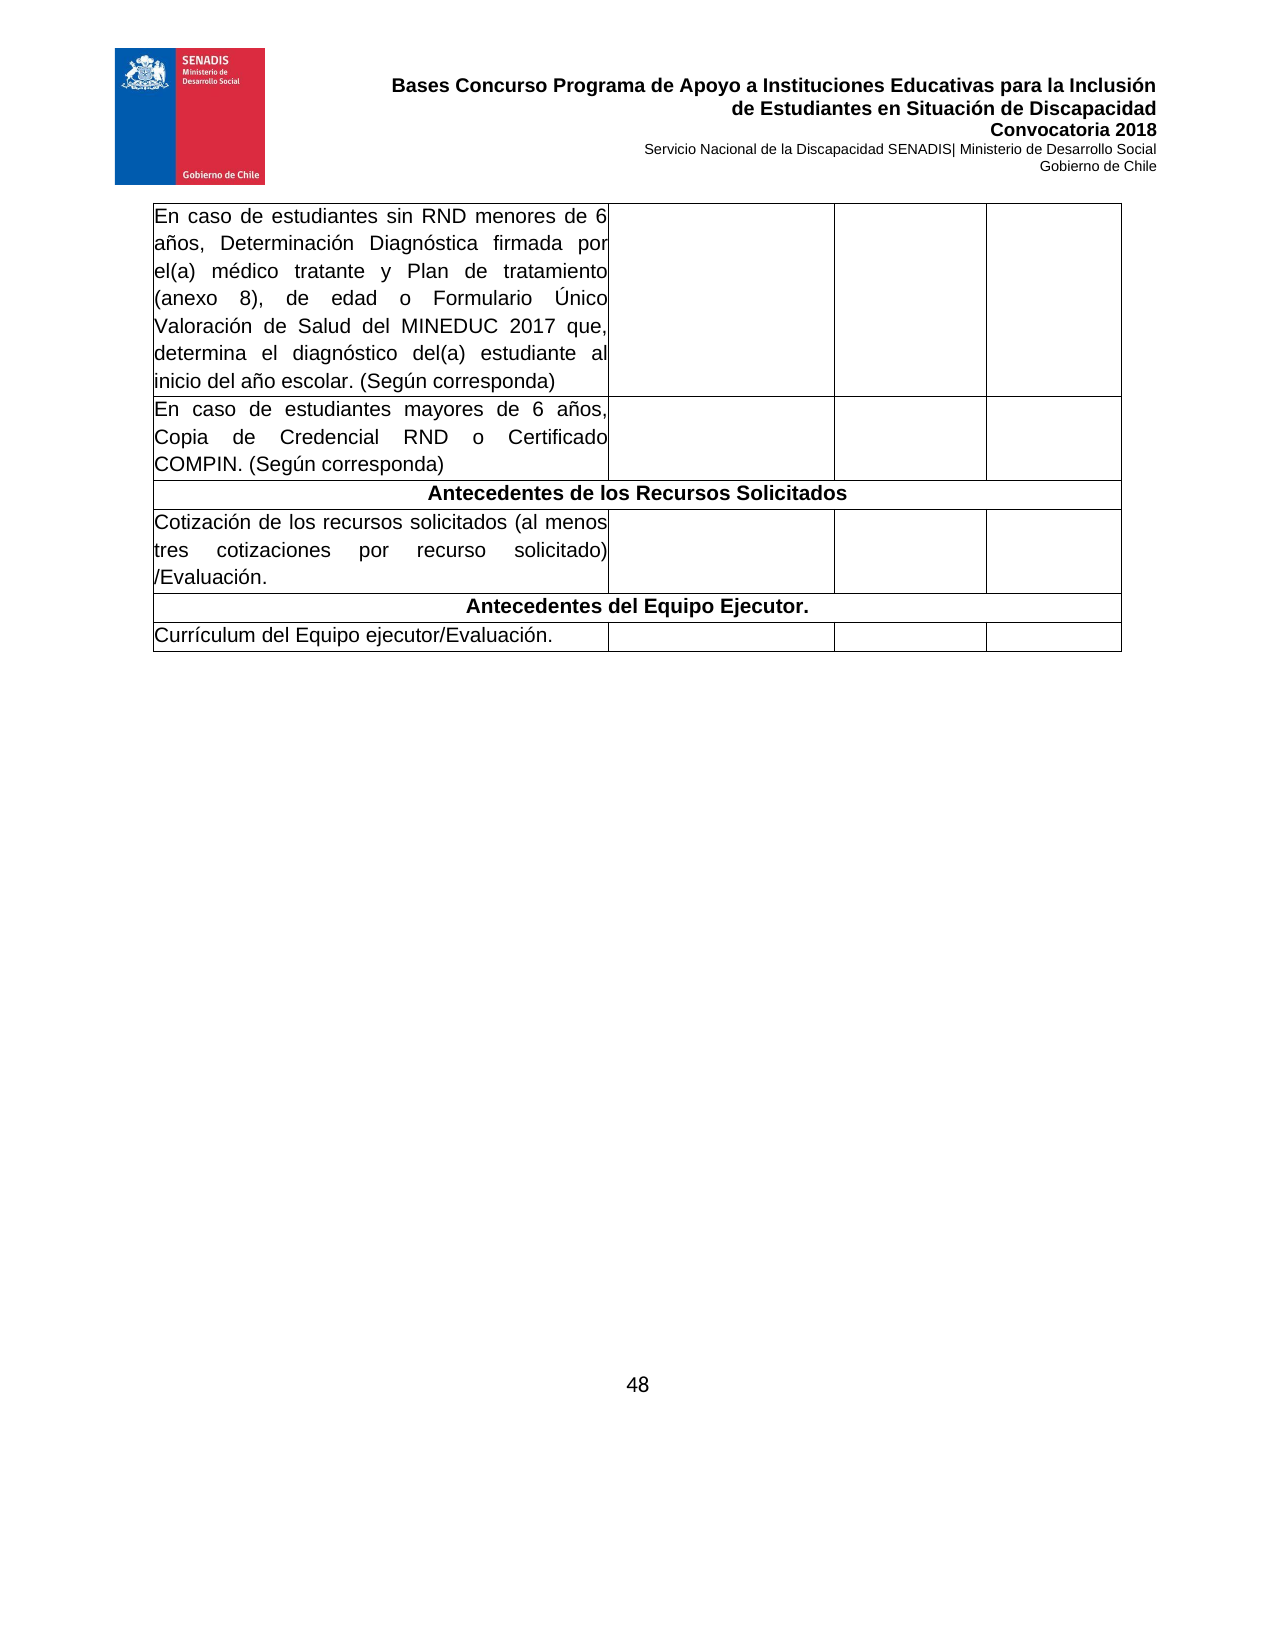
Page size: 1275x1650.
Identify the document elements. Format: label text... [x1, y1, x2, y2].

table_cell [609, 397, 834, 480]
table_cell [835, 623, 986, 651]
table_cell En caso de estudiantes sin RND menores de 6 años, Determinación Diagnóstica firmada por el(a) médico tratante y Plan de tratamiento (anexo 8), de edad o Formulario Único Valoración de Salud del MINEDUC 2017 que, determina el diagnóstico del(a) estudiante al inicio del año escolar. (Según corresponda) [154, 204, 608, 396]
table_cell [987, 623, 1121, 651]
table_cell En caso de estudiantes mayores de 6 años, Copia de Credencial RND o Certificado COMPIN. (Según corresponda) [154, 397, 608, 480]
table_cell [987, 510, 1121, 593]
table_cell [609, 204, 834, 396]
table_cell Currículum del Equipo ejecutor/Evaluación. [154, 623, 608, 651]
table_cell [609, 623, 834, 651]
table_cell [835, 204, 986, 396]
table_cell [835, 397, 986, 480]
table_cell [987, 397, 1121, 480]
table_cell Antecedentes de los Recursos Solicitados [154, 481, 1121, 509]
picture [114, 48, 265, 185]
table_cell [609, 510, 834, 593]
table_cell Cotización de los recursos solicitados (al menos tres cotizaciones por recurso solicitado) /Evaluación. [154, 510, 608, 593]
table_cell Antecedentes del Equipo Ejecutor. [154, 594, 1121, 622]
table_cell [835, 510, 986, 593]
table_cell [987, 204, 1121, 396]
